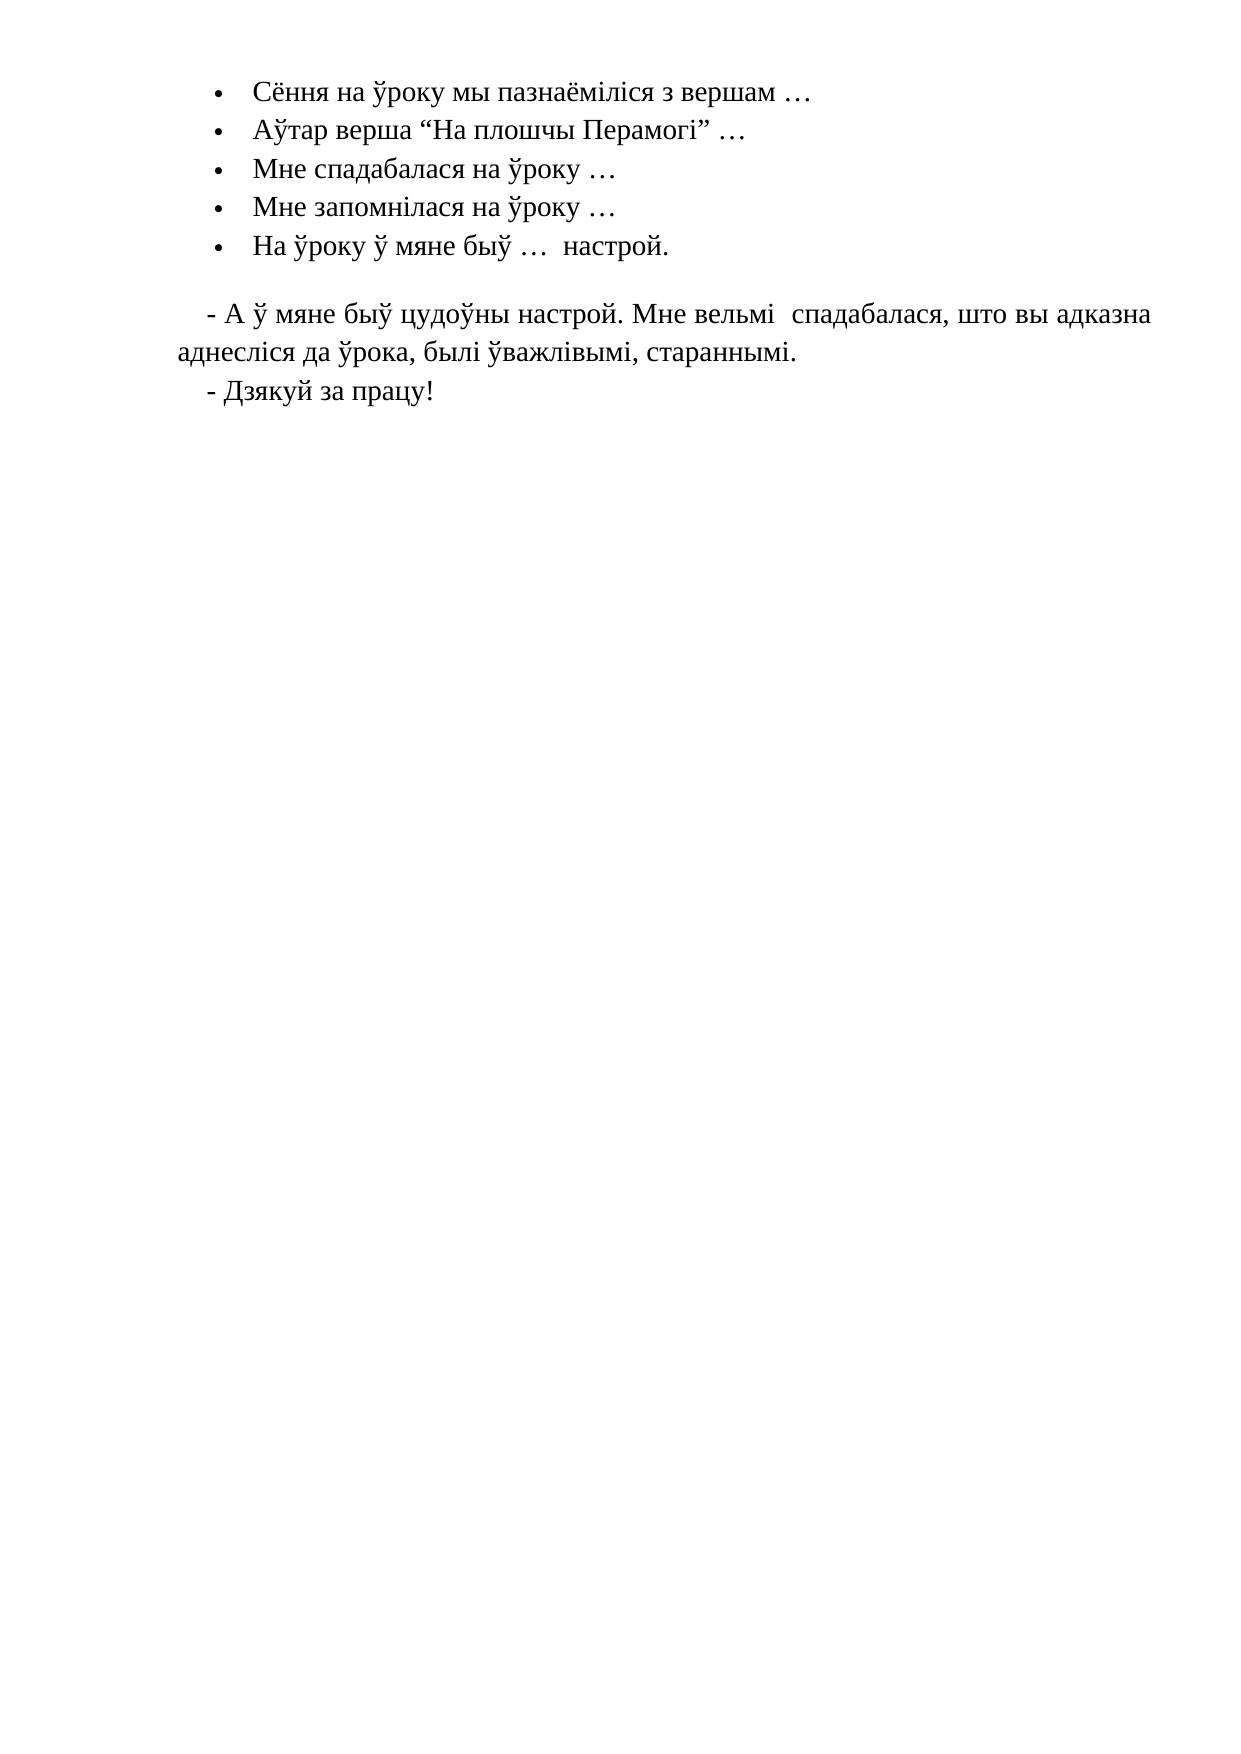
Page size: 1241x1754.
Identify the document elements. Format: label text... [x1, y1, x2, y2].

text - А ў мяне быў цудоўны настрой. Мне вельмі спадабалася, што вы адказна аднесліся да ўрока, былі ўважлівымі, стараннымі. [177, 296, 1152, 368]
list Мне запомнілася на ўроку … [215, 189, 1152, 223]
list Мне спадабалася на ўроку … [215, 151, 1152, 184]
text - Дзякуй за працу! [177, 373, 1152, 406]
list Аўтар верша “На плошчы Перамогі” … [215, 112, 1152, 146]
list На ўроку ў мяне быў … настрой. [215, 228, 1152, 262]
list Сёння на ўроку мы пазнаёміліся з вершам … [215, 74, 1152, 107]
